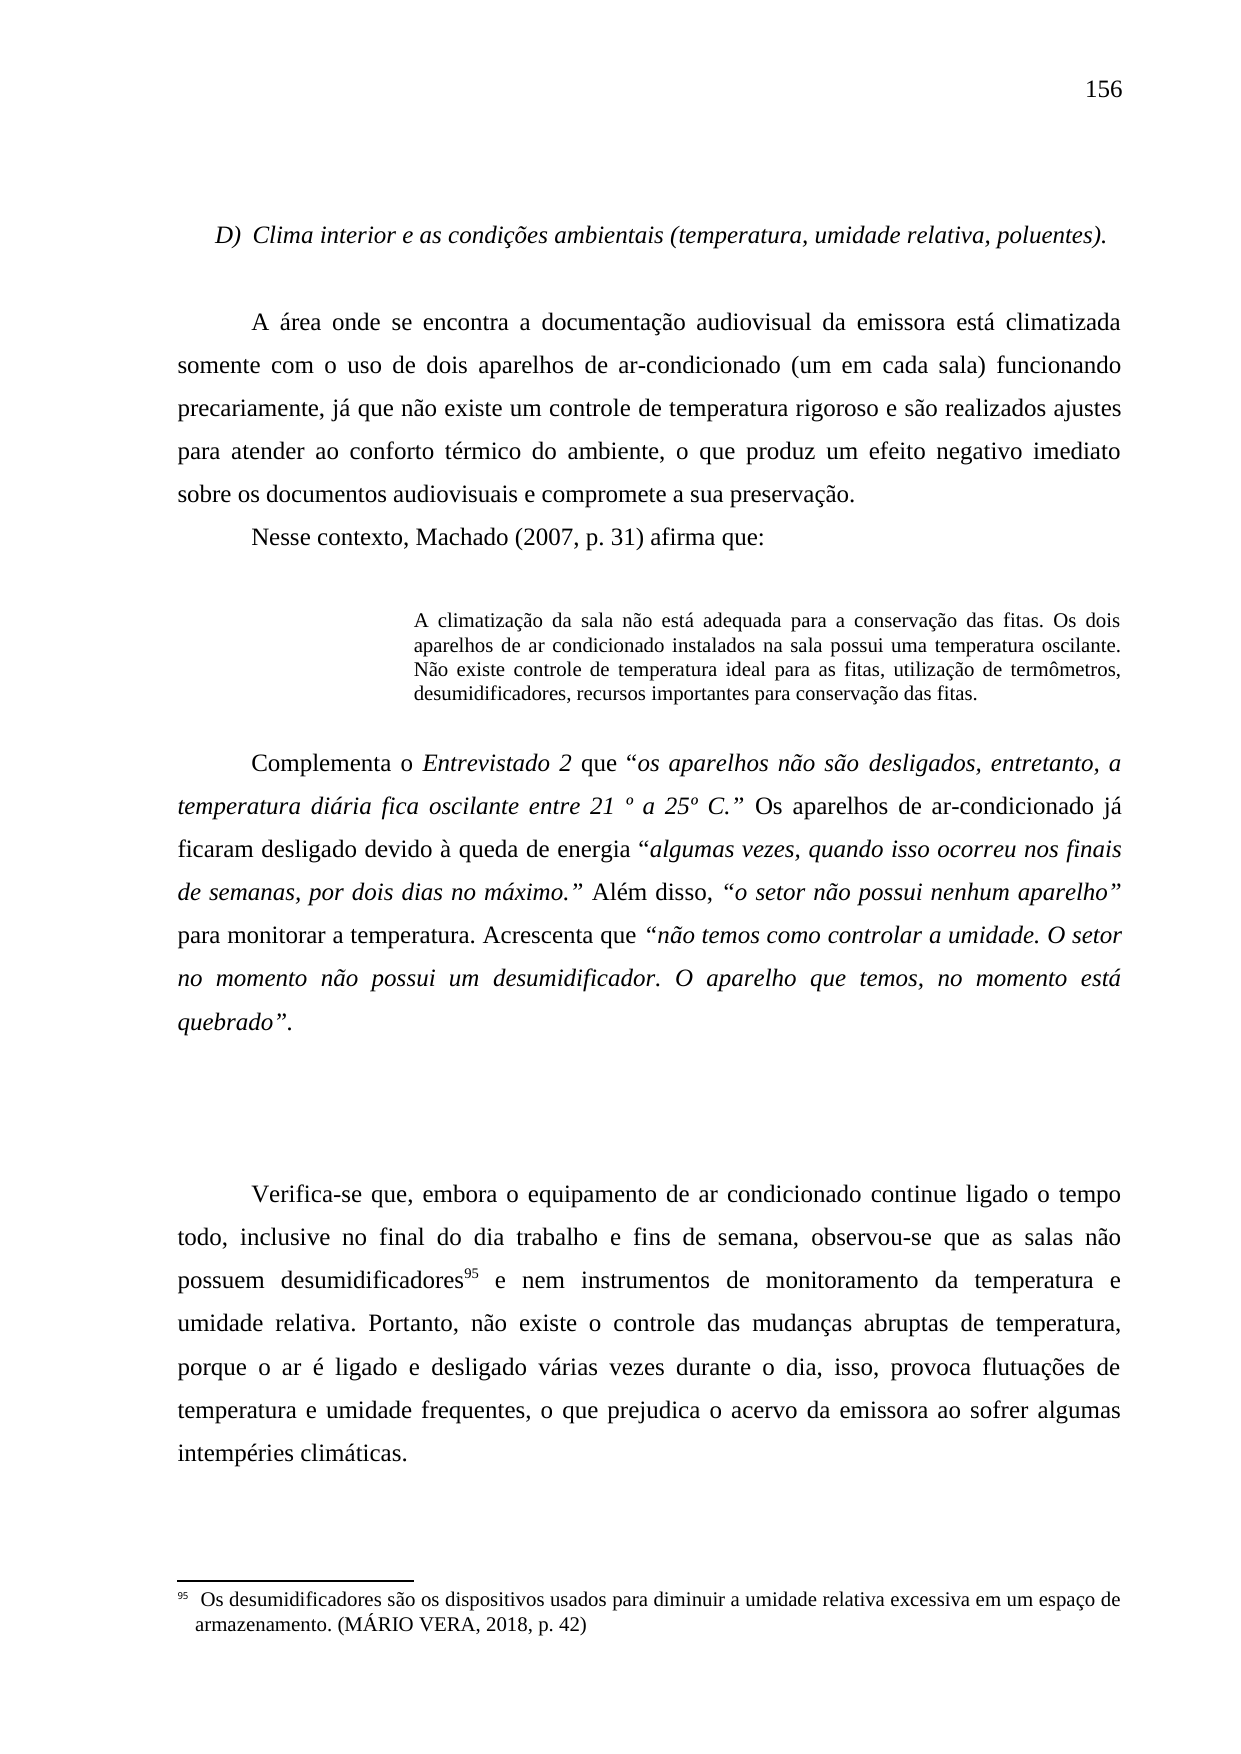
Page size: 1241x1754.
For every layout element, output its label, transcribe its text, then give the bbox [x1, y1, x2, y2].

text A climatização da sala não está adequada para a conservação das fitas. Os dois aparelhos de ar condicionado instalados na sala possui uma temperatura oscilante. Não existe controle de temperatura ideal para as fitas, utilização de termômetros, desumidificadores, recursos importantes para conservação das fitas. [413, 608, 1122, 705]
text Nesse contexto, Machado (2007, p. 31) afirma que: [177, 522, 1122, 551]
text A área onde se encontra a documentação audiovisual da emissora está climatizada somente com o uso de dois aparelhos de ar-condicionado (um em cada sala) funcionando precariamente, já que não existe um controle de temperatura rigoroso e são realizados ajustes para atender ao conforto térmico do ambiente, o que produz um efeito negativo imediato sobre os documentos audiovisuais e compromete a sua preservação. [177, 307, 1122, 508]
text Complementa o Entrevistado 2 que “os aparelhos não são desligados, entretanto, a temperatura diária fica oscilante entre 21 º a 25º C.” Os aparelhos de ar-condicionado já ficaram desligado devido à queda de energia “algumas vezes, quando isso ocorreu nos finais de semanas, por dois dias no máximo.” Além disso, “o setor não possui nenhum aparelho” para monitorar a temperatura. Acrescenta que “não temos como controlar a umidade. O setor no momento não possui um desumidificador. O aparelho que temos, no momento está quebrado”. [177, 748, 1122, 1035]
text Verifica-se que, embora o equipamento de ar condicionado continue ligado o tempo todo, inclusive no final do dia trabalho e fins de semana, observou-se que as salas não possuem desumidificadores e nem instrumentos de monitoramento da temperatura e umidade relativa. Portanto, não existe o controle das mudanças abruptas de temperatura, porque o ar é ligado e desligado várias vezes durante o dia, isso, provoca flutuações de temperatura e umidade frequentes, o que prejudica o acervo da emissora ao sofrer algumas intempéries climáticas. [177, 1179, 1122, 1467]
list Clima interior e as condições ambientais (temperatura, umidade relativa, poluentes). [215, 220, 1122, 249]
